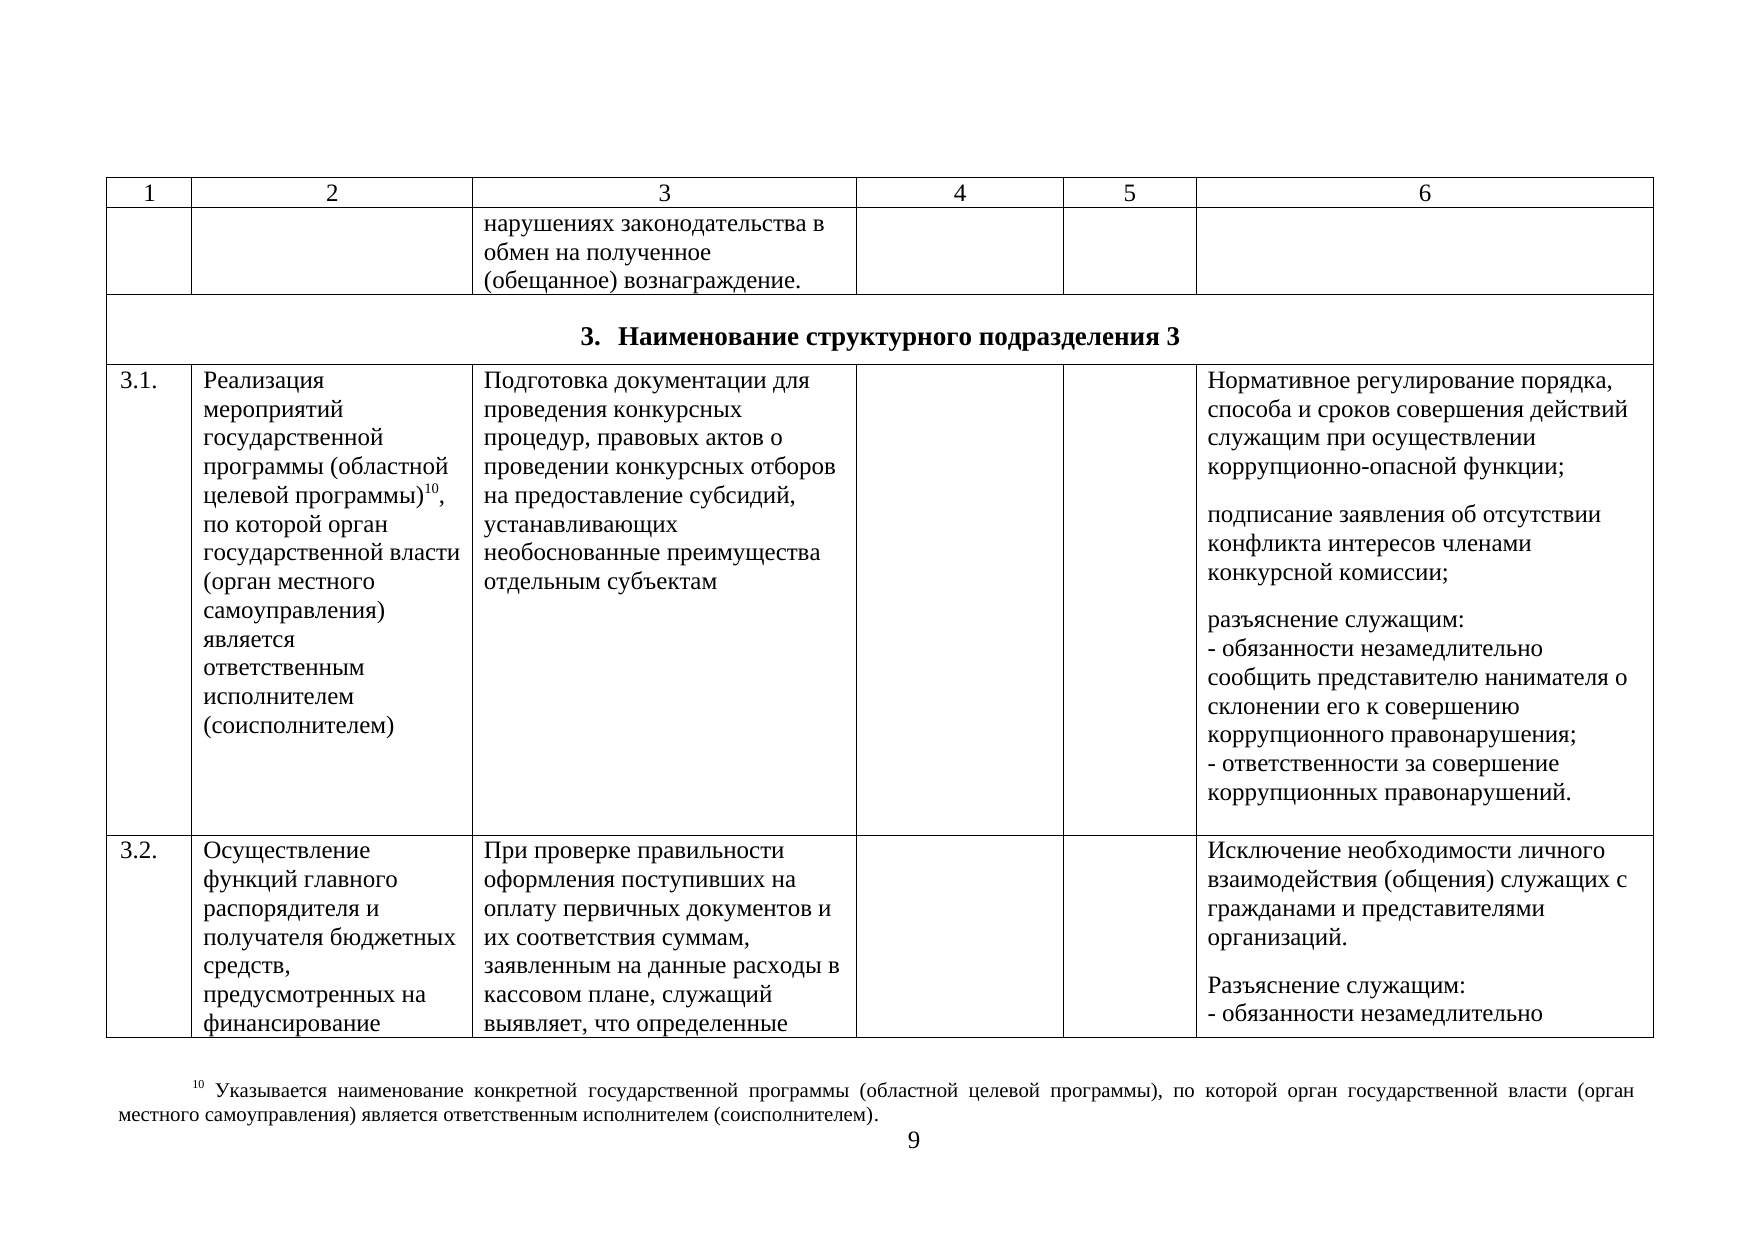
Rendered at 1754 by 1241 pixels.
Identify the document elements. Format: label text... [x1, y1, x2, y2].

table_cell [107, 365, 191, 834]
table_cell Реализация мероприятий государственной программы (областной целевой программы), по которой орган государственной власти (орган местного самоуправления) является ответственным исполнителем (соисполнителем) [192, 365, 472, 834]
table_header 2 [192, 178, 472, 207]
table_cell Подготовка документации для проведения конкурсных процедур, правовых актов о проведении конкурсных отборов на предоставление субсидий, устанавливающих необоснованные преимущества отдельным субъектам [473, 365, 856, 834]
table_cell Нормативное регулирование порядка, способа и сроков совершения действий служащим при осуществлении коррупционно-опасной функции; подписание заявления об отсутствии конфликта интересов членами конкурсной комиссии; разъяснение служащим: - обязанности незамедлительно сообщить представителю нанимателя о склонении его к совершению коррупционного правонарушения; - ответственности за совершение коррупционных правонарушений. [1197, 365, 1653, 834]
table_cell [192, 208, 472, 294]
table_cell [857, 208, 1063, 294]
table_cell [857, 365, 1063, 834]
table_cell [1064, 836, 1196, 1037]
table_cell [107, 208, 191, 294]
table_header 6 [1197, 178, 1653, 207]
table_header 1 [107, 178, 191, 207]
table_cell Наименование структурного подразделения 3 [107, 295, 1653, 364]
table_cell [473, 208, 856, 294]
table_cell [192, 836, 472, 1037]
table_cell [107, 836, 191, 1037]
table_header 3 [473, 178, 856, 207]
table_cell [473, 836, 856, 1037]
table_cell [1064, 208, 1196, 294]
table_header 4 [857, 178, 1063, 207]
table_cell [1197, 208, 1653, 294]
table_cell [1197, 836, 1653, 1037]
table_header 5 [1064, 178, 1196, 207]
table_cell [857, 836, 1063, 1037]
table_cell [1064, 365, 1196, 834]
